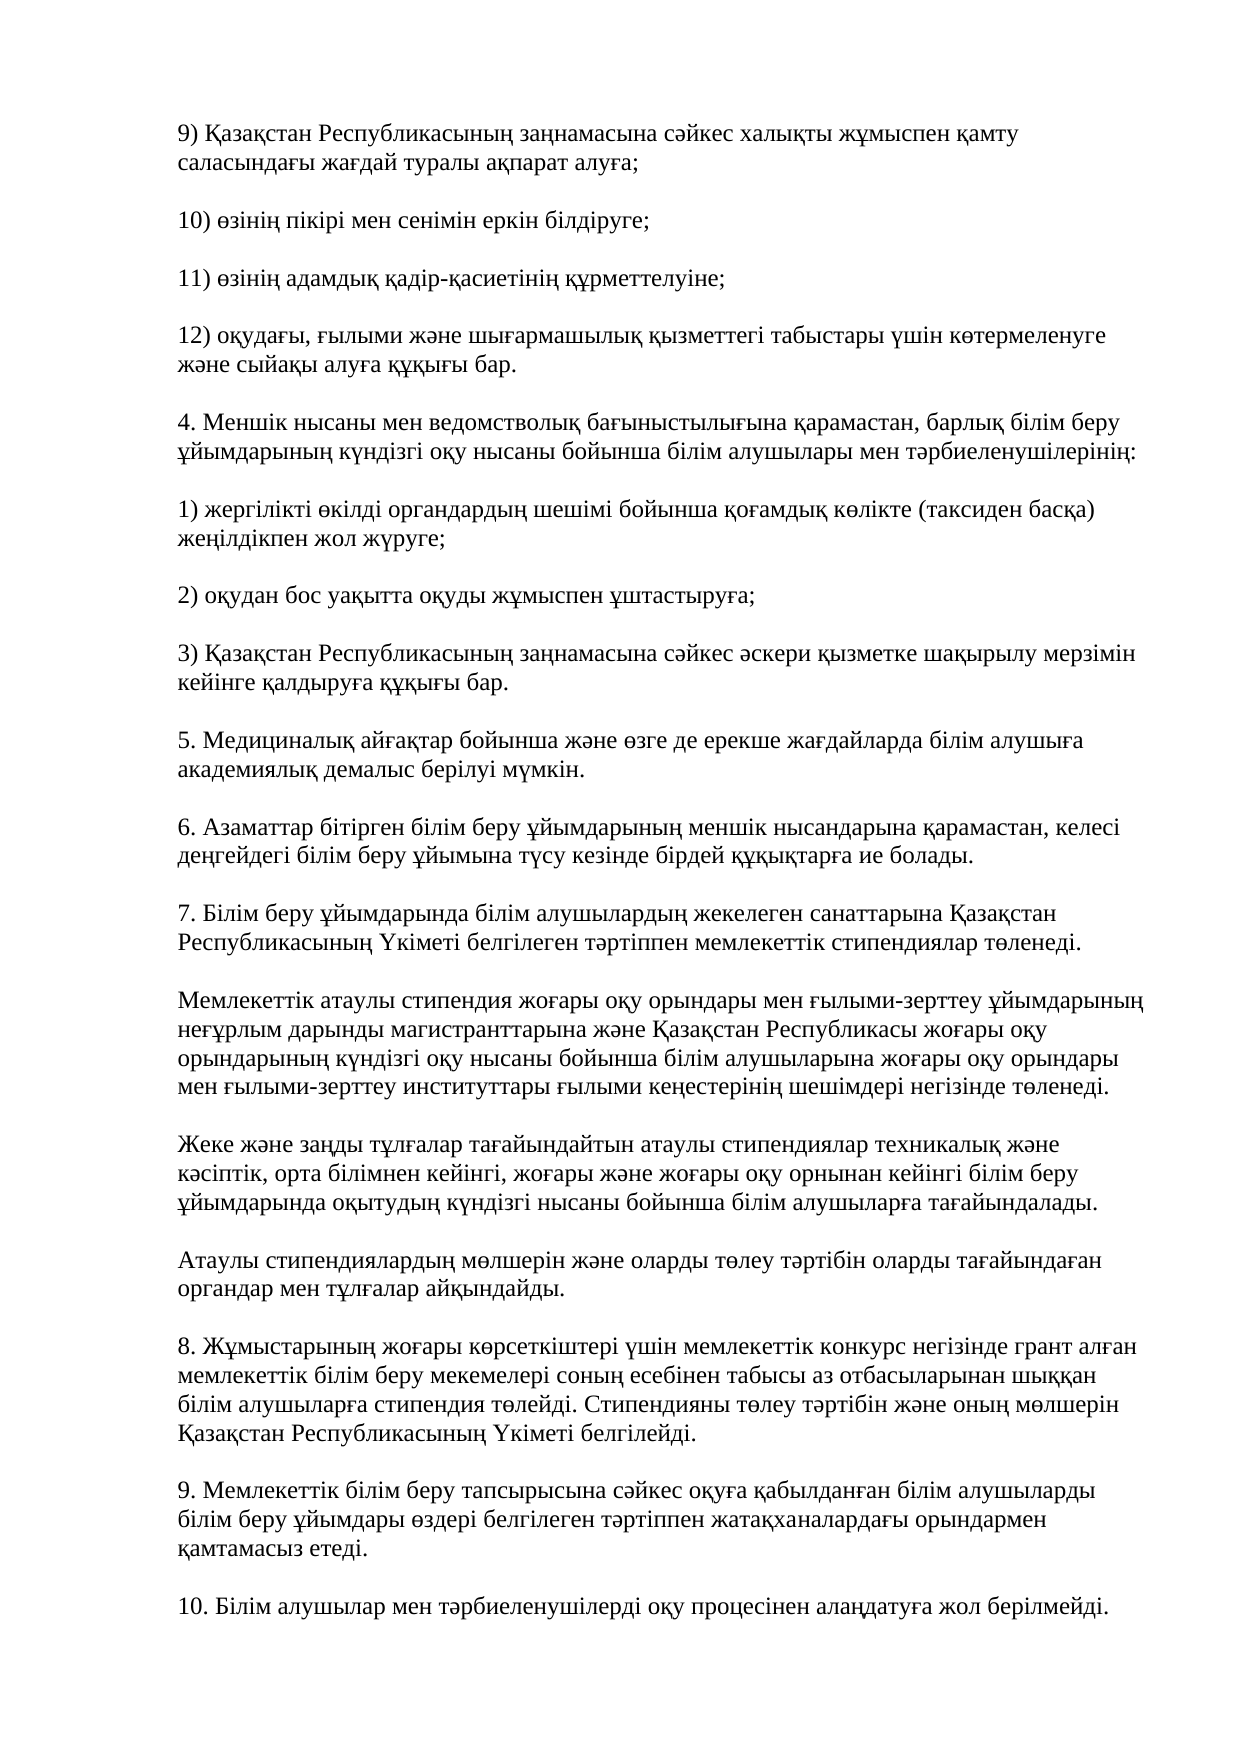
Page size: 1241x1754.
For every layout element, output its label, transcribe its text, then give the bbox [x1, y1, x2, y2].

text 11) өзінің адамдық қадір-қасиетінің құрметтелуіне; [177, 263, 1152, 291]
text 5. Медициналық айғақтар бойынша және өзге де ерекше жағдайларда білім алушыға академиялық демалыс берілуі мүмкін. [177, 725, 1152, 783]
text 6. Азаматтар бітірген білім беру ұйымдарының меншік нысандарына қарамастан, келесі деңгейдегі білім беру ұйымына түсу кезінде бірдей құқықтарға ие болады. [177, 812, 1152, 869]
text 8. Жұмыстарының жоғары көрсеткіштері үшін мемлекеттік конкурс негізінде грант алған мемлекеттік білім беру мекемелері соның есебінен табысы аз отбасыларынан шыққан білім алушыларға стипендия төлейді. Стипендияны төлеу тәртібін және оның мөлшерін Қазақстан Республикасының Үкіметі белгілейді. [177, 1331, 1152, 1446]
text 10) өзінің пікірі мен сенімін еркін білдіруге; [177, 205, 1152, 233]
text 2) оқудан бос уақытта оқуды жұмыспен ұштастыруға; [177, 581, 1152, 609]
text 12) оқудағы, ғылыми және шығармашылық қызметтегі табыстары үшін көтермеленуге және сыйақы алуға құқығы бар. [177, 321, 1152, 378]
text 1) жергілікті өкілді органдардың шешімі бойынша қоғамдық көлікте (таксиден басқа) жеңілдікпен жол жүруге; [177, 494, 1152, 551]
text 9) Қазақстан Республикасының заңнамасына сәйкес халықты жұмыспен қамту саласындағы жағдай туралы ақпарат алуға; [177, 118, 1152, 176]
text Мемлекеттік атаулы стипендия жоғары оқу орындары мен ғылыми-зерттеу ұйымдарының неғұрлым дарынды магистранттарына және Қазақстан Республикасы жоғары оқу орындарының күндізгі оқу нысаны бойынша білім алушыларына жоғары оқу орындары мен ғылыми-зерттеу институттары ғылыми кеңестерінің шешімдері негізінде төленеді. [177, 985, 1152, 1100]
text 3) Қазақстан Республикасының заңнамасына сәйкес әскери қызметке шақырылу мерзімін кейінге қалдыруға құқығы бар. [177, 638, 1152, 696]
text 4. Меншік нысаны мен ведомстволық бағыныстылығына қарамастан, барлық білім беру ұйымдарының күндізгі оқу нысаны бойынша білім алушылары мен тәрбиеленушілерінің: [177, 407, 1152, 465]
text 9. Мемлекеттік білім беру тапсырысына сәйкес оқуға қабылданған білім алушыларды білім беру ұйымдары өздері белгілеген тәртіппен жатақханалардағы орындармен қамтамасыз етеді. [177, 1476, 1152, 1562]
text 7. Білім бepу ұйымдарында білім алушылардың жекелеген санаттарына Қазақстан Республикасының Yкіметі белгілеген тәртіппен мемлекеттік стипендиялар төленеді. [177, 898, 1152, 956]
text Атаулы стипендиялардың мөлшерін және оларды төлеу тәртібін оларды тағайындаған органдар мен тұлғалар айқындайды. [177, 1245, 1152, 1302]
text 10. Білім алушылар мен тәрбиеленушілерді оқу процесінен алаңдатуға жол берілмейді. [177, 1591, 1152, 1620]
text Жеке және заңды тұлғалар тағайындайтын атаулы стипендиялар техникалық және кәсіптік, орта білімнен кейінгі, жоғары және жоғары оқу орнынан кейінгі білім беру ұйымдарында оқытудың күндізгі нысаны бойынша білім алушыларға тағайындалады. [177, 1129, 1152, 1216]
